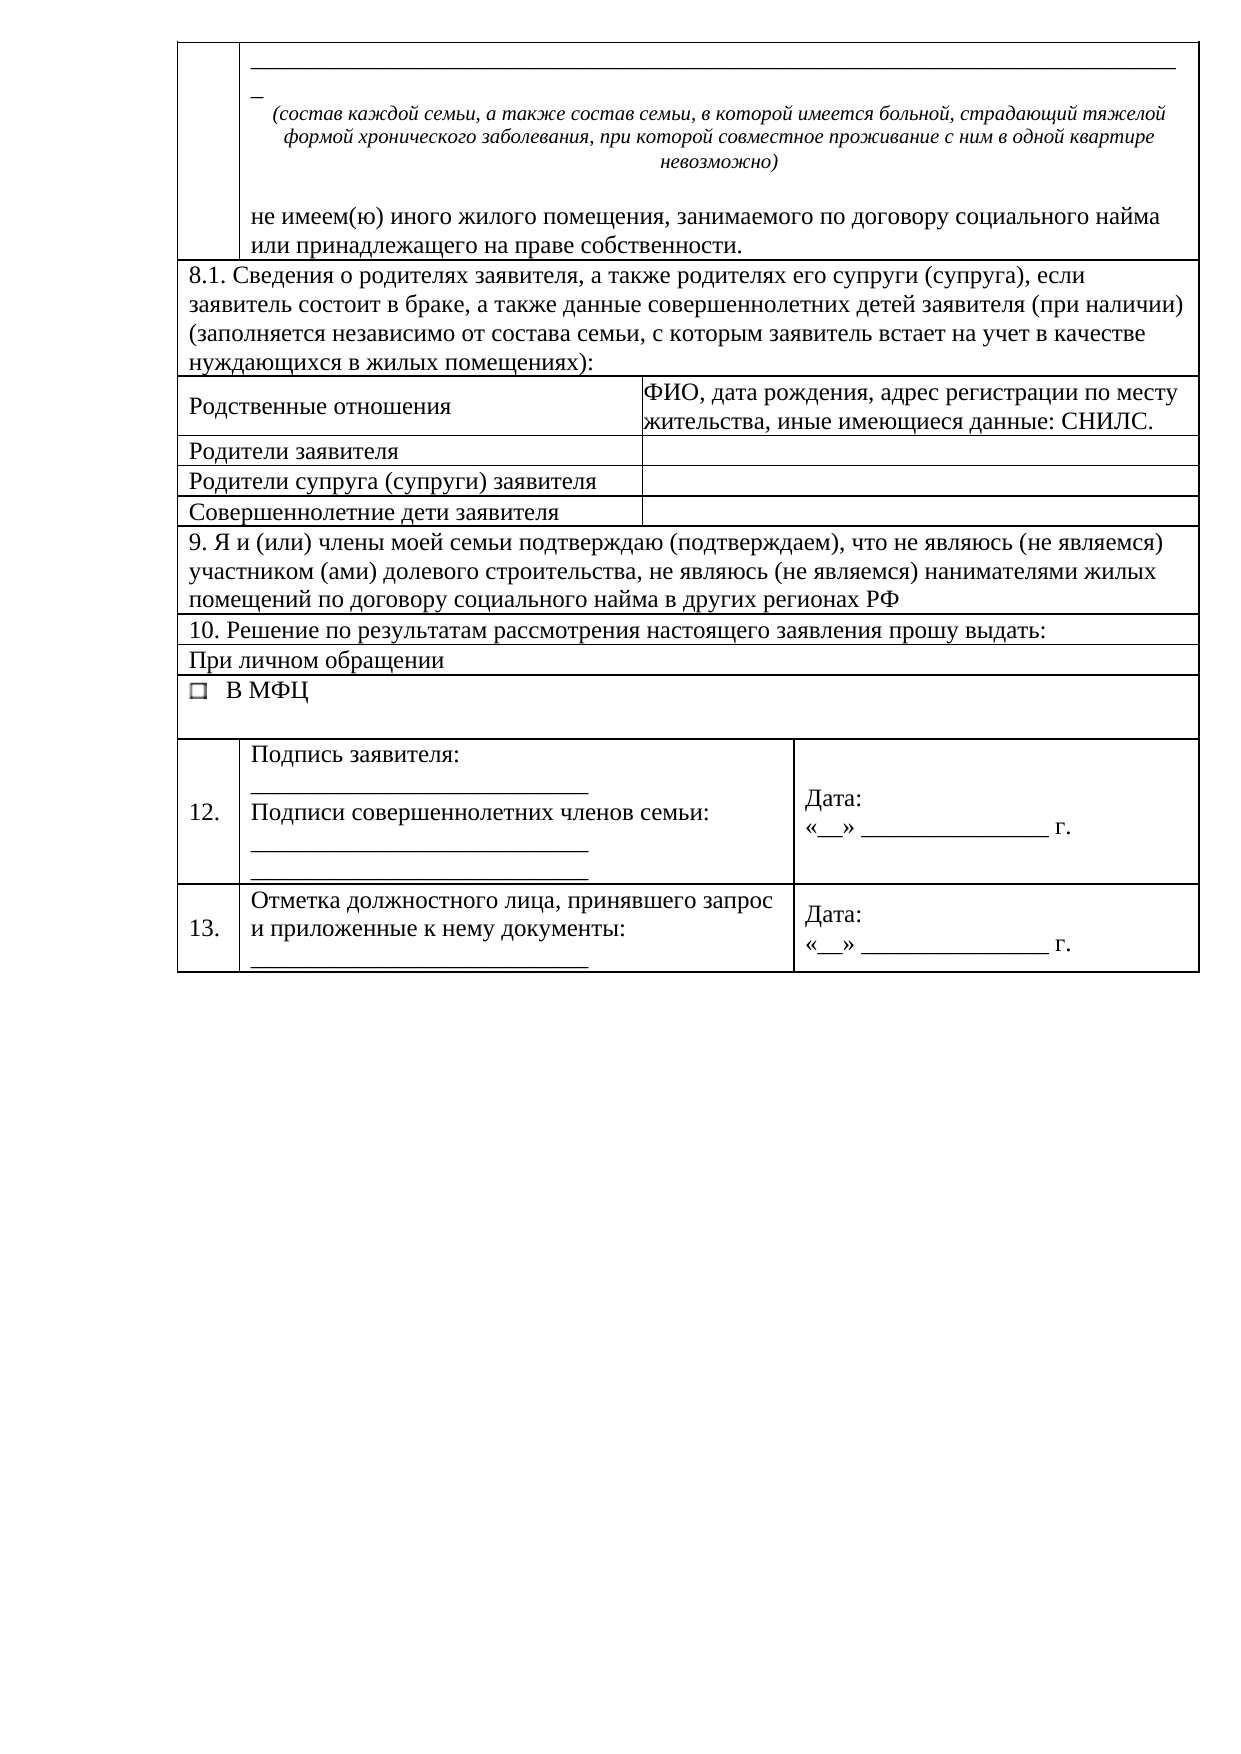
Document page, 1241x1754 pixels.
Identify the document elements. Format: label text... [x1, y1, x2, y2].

table_cell Родители супруга (супруги) заявителя [178, 466, 642, 495]
table_cell 9. Я и (или) члены моей семьи подтверждаю (подтверждаем), что не являюсь (не являемся) участником (ами) долевого строительства, не являюсь (не являемся) нанимателями жилых помещений по договору социального найма в других регионах РФ [178, 527, 1198, 613]
table_cell Дата: «__» _______________ г. [795, 885, 1198, 971]
table_cell При личном обращении [178, 645, 1198, 674]
table_cell В МФЦ [178, 676, 1198, 738]
picture [188, 681, 207, 699]
table_cell ФИО, дата рождения, адрес регистрации по месту жительства, иные имеющиеся данные: СНИЛС. [643, 377, 1198, 434]
table_cell [643, 436, 1198, 465]
table_cell 13. [178, 885, 239, 971]
table_cell [643, 466, 1198, 495]
table_cell Совершеннолетние дети заявителя [178, 497, 642, 525]
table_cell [240, 43, 1198, 259]
table_cell Родители заявителя [178, 436, 642, 465]
table_cell Дата: «__» _______________ г. [795, 740, 1198, 883]
table_cell 8.1. Сведения о родителях заявителя, а также родителях его супруги (супруга), если заявитель состоит в браке, а также данные совершеннолетних детей заявителя (при наличии) (заполняется независимо от состава семьи, с которым заявитель встает на учет в качестве нуждающихся в жилых помещениях): [178, 261, 1198, 375]
table_cell Подпись заявителя: ___________________________ Подписи совершеннолетних членов семьи: ___________________________ ___________________________ [240, 740, 793, 883]
table_cell Отметка должностного лица, принявшего запрос и приложенные к нему документы: ___________________________ [240, 885, 793, 971]
table_cell [643, 497, 1198, 525]
table_cell Родственные отношения [178, 377, 642, 434]
table_cell 12. [178, 740, 239, 883]
table_cell 10. Решение по результатам рассмотрения настоящего заявления прошу выдать: [178, 615, 1198, 643]
table_cell [178, 43, 239, 259]
